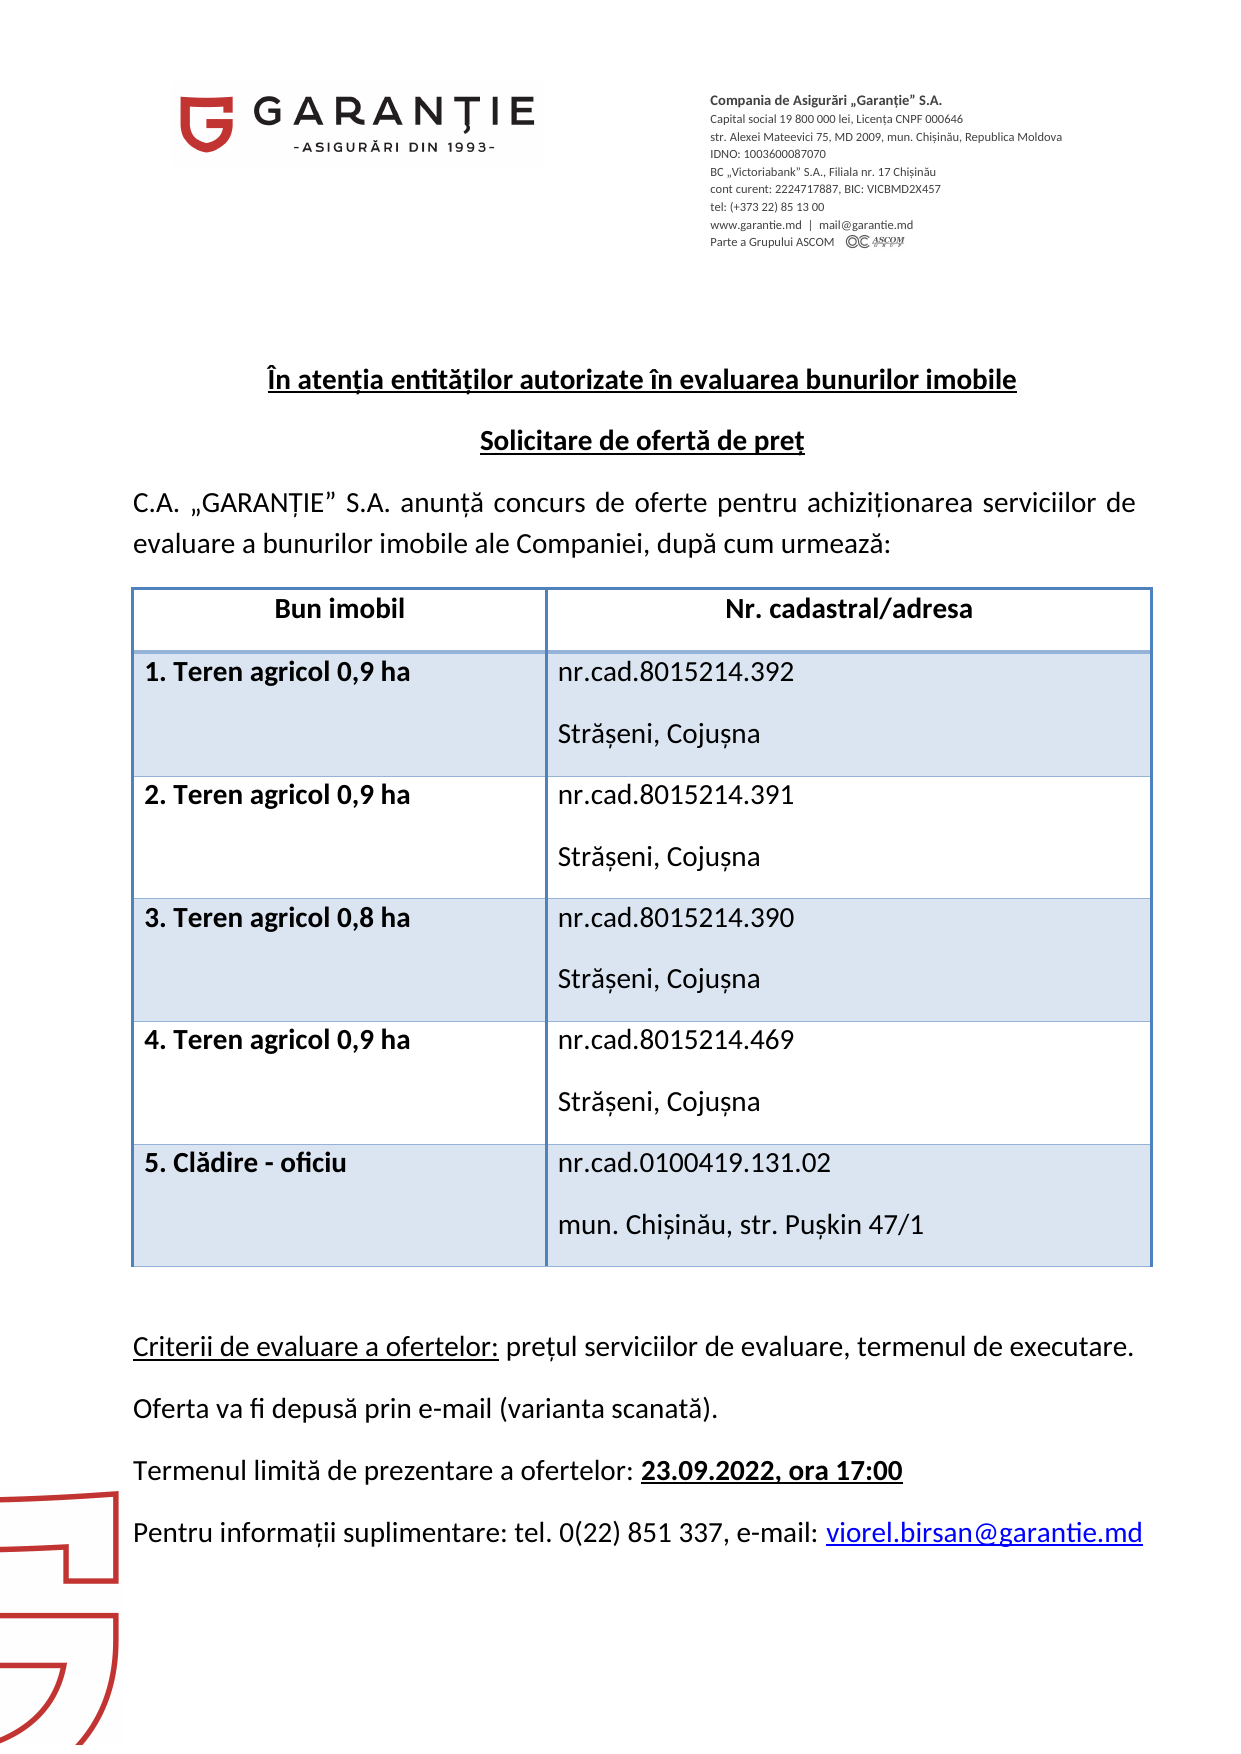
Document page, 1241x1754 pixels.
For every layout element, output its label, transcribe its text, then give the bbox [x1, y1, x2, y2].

table_cell nr.cad.8015214.391 Strășeni, Cojușna [548, 777, 1150, 898]
table_header Nr. cadastral/adresa [548, 590, 1150, 650]
text Oferta va fi depusă prin e-mail (varianta scanată). [133, 1390, 1137, 1426]
table_cell 5. Clădire - oficiu [134, 1145, 545, 1266]
table_cell 2. Teren agricol 0,9 ha [134, 777, 545, 898]
text C.A. „GARANȚIE” S.A. anunță concurs de oferte pentru achiziționarea serviciilor de evaluare a bunurilor imobile ale Companiei, după cum urmează: [133, 484, 1137, 561]
picture [844, 234, 906, 251]
table_cell nr.cad.8015214.390 Strășeni, Cojușna [548, 899, 1150, 1021]
text Termenul limită de prezentare a ofertelor: 23.09.2022, ora 17:00 [133, 1452, 1137, 1487]
text Solicitare de ofertă de preț [148, 422, 1137, 458]
picture [0, 1486, 123, 1745]
table_cell 3. Teren agricol 0,8 ha [134, 899, 545, 1021]
table_cell nr.cad.8015214.392 Strășeni, Cojușna [548, 654, 1150, 776]
table_cell nr.cad.8015214.469 Strășeni, Cojușna [548, 1022, 1150, 1143]
table_cell 4. Teren agricol 0,9 ha [134, 1022, 545, 1143]
table_cell 1. Teren agricol 0,9 ha [134, 654, 545, 776]
text Pentru informații suplimentare: tel. 0(22) 851 337, e-mail: viorel.birsan@garantie.md [133, 1514, 1167, 1549]
table_header Bun imobil [134, 590, 545, 650]
picture [171, 81, 543, 166]
text Criterii de evaluare a ofertelor: prețul serviciilor de evaluare, termenul de executare. [133, 1328, 1137, 1364]
table_cell nr.cad.0100419.131.02 mun. Chișinău, str. Pușkin 47/1 [548, 1145, 1150, 1266]
text În atenția entităților autorizate în evaluarea bunurilor imobile [148, 361, 1137, 396]
